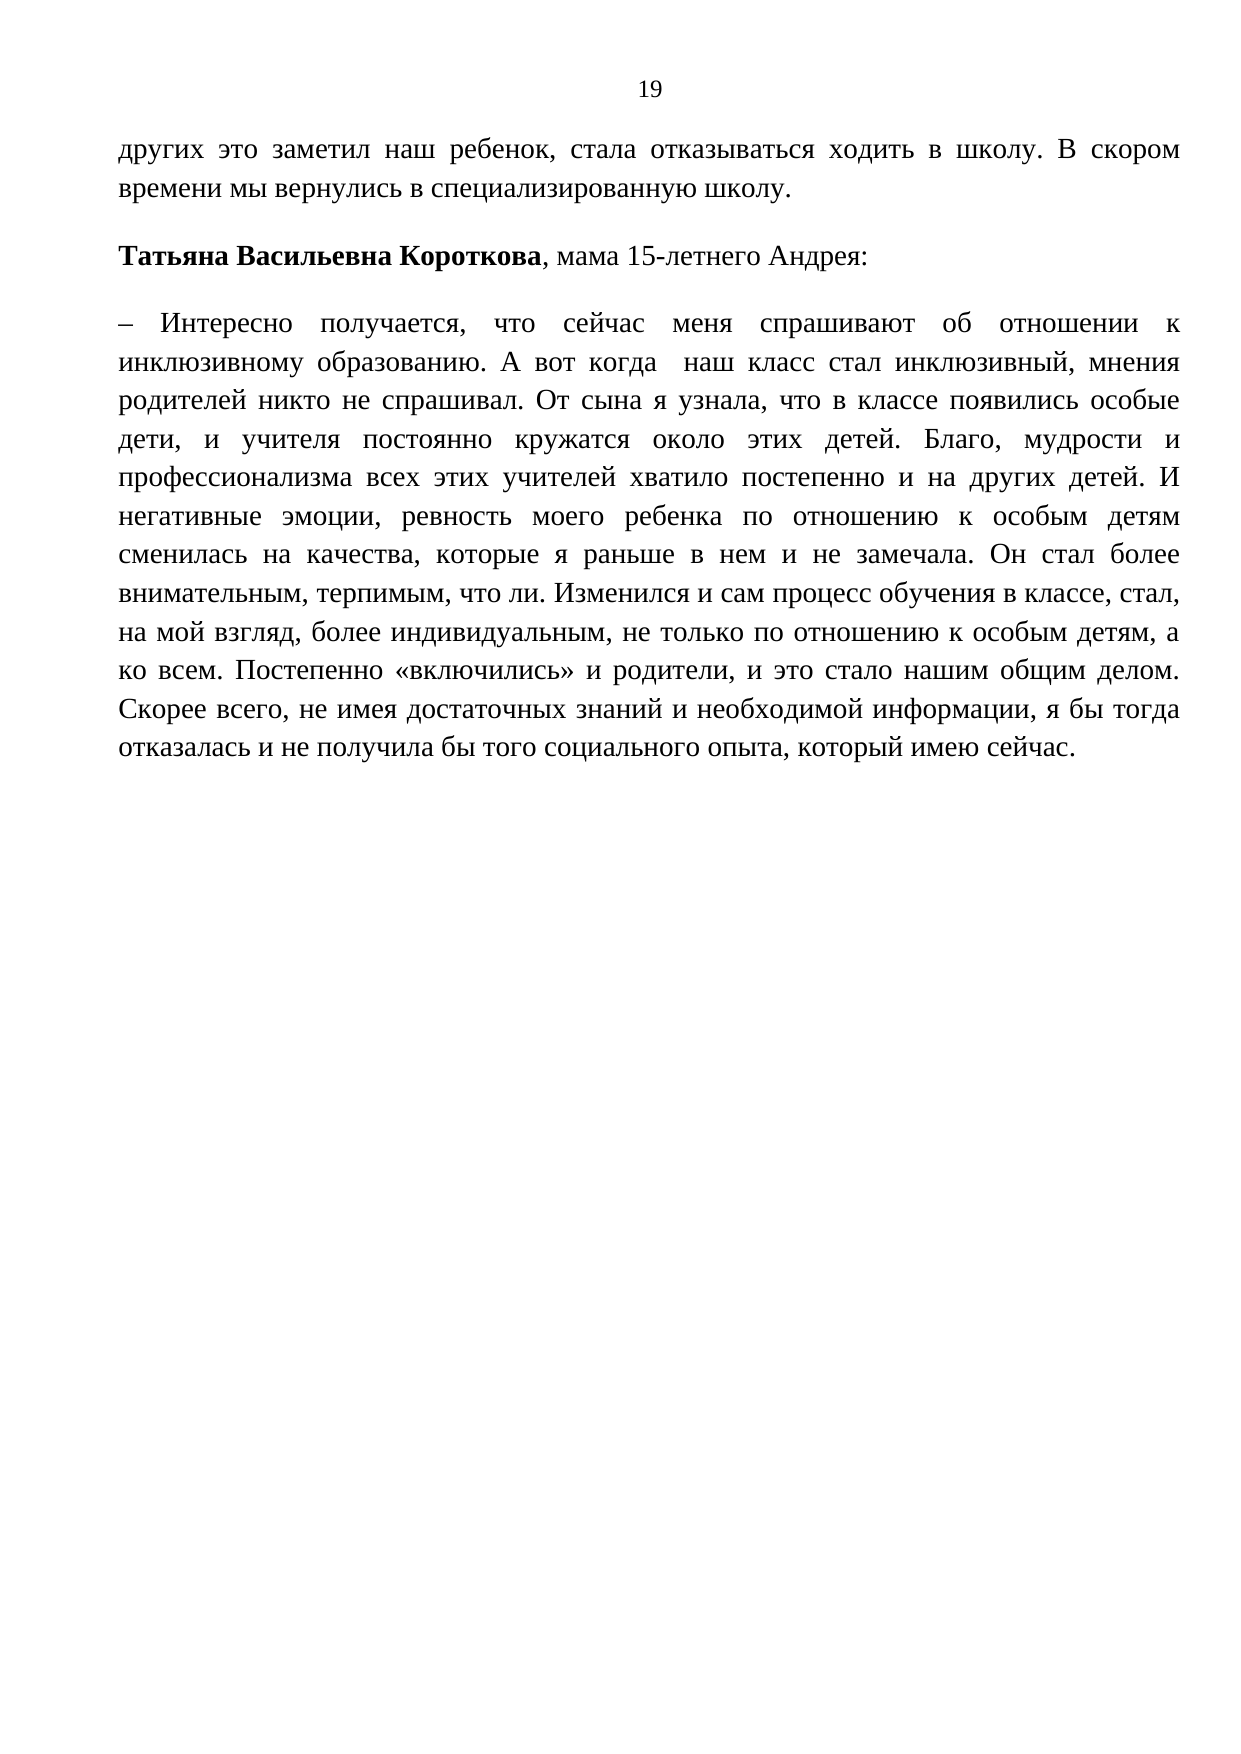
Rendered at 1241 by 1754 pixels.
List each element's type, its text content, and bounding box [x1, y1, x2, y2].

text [118, 131, 1181, 203]
text – Интересно получается, что сейчас меня спрашивают об отношении к инклюзивному образованию. А вот когда наш класс стал инклюзивный, мнения родителей никто не спрашивал. От сына я узнала, что в классе появились особые дети, и учителя постоянно кружатся около этих детей. Благо, мудрости и профессионализма всех этих учителей хватило постепенно и на других детей. И негативные эмоции, ревность моего ребенка по отношению к особым детям сменилась на качества, которые я раньше в нем и не замечала. Он стал более внимательным, терпимым, что ли. Изменился и сам процесс обучения в классе, стал, на мой взгляд, более индивидуальным, не только по отношению к особым детям, а ко всем. Постепенно «включились» и родители, и это стало нашим общим делом. Скорее всего, не имея достаточных знаний и необходимой информации, я бы тогда отказалась и не получила бы того социального опыта, который имею сейчас. [118, 305, 1181, 763]
text Татьяна Васильевна Короткова, мама 15-летнего Андрея: [118, 238, 1181, 271]
